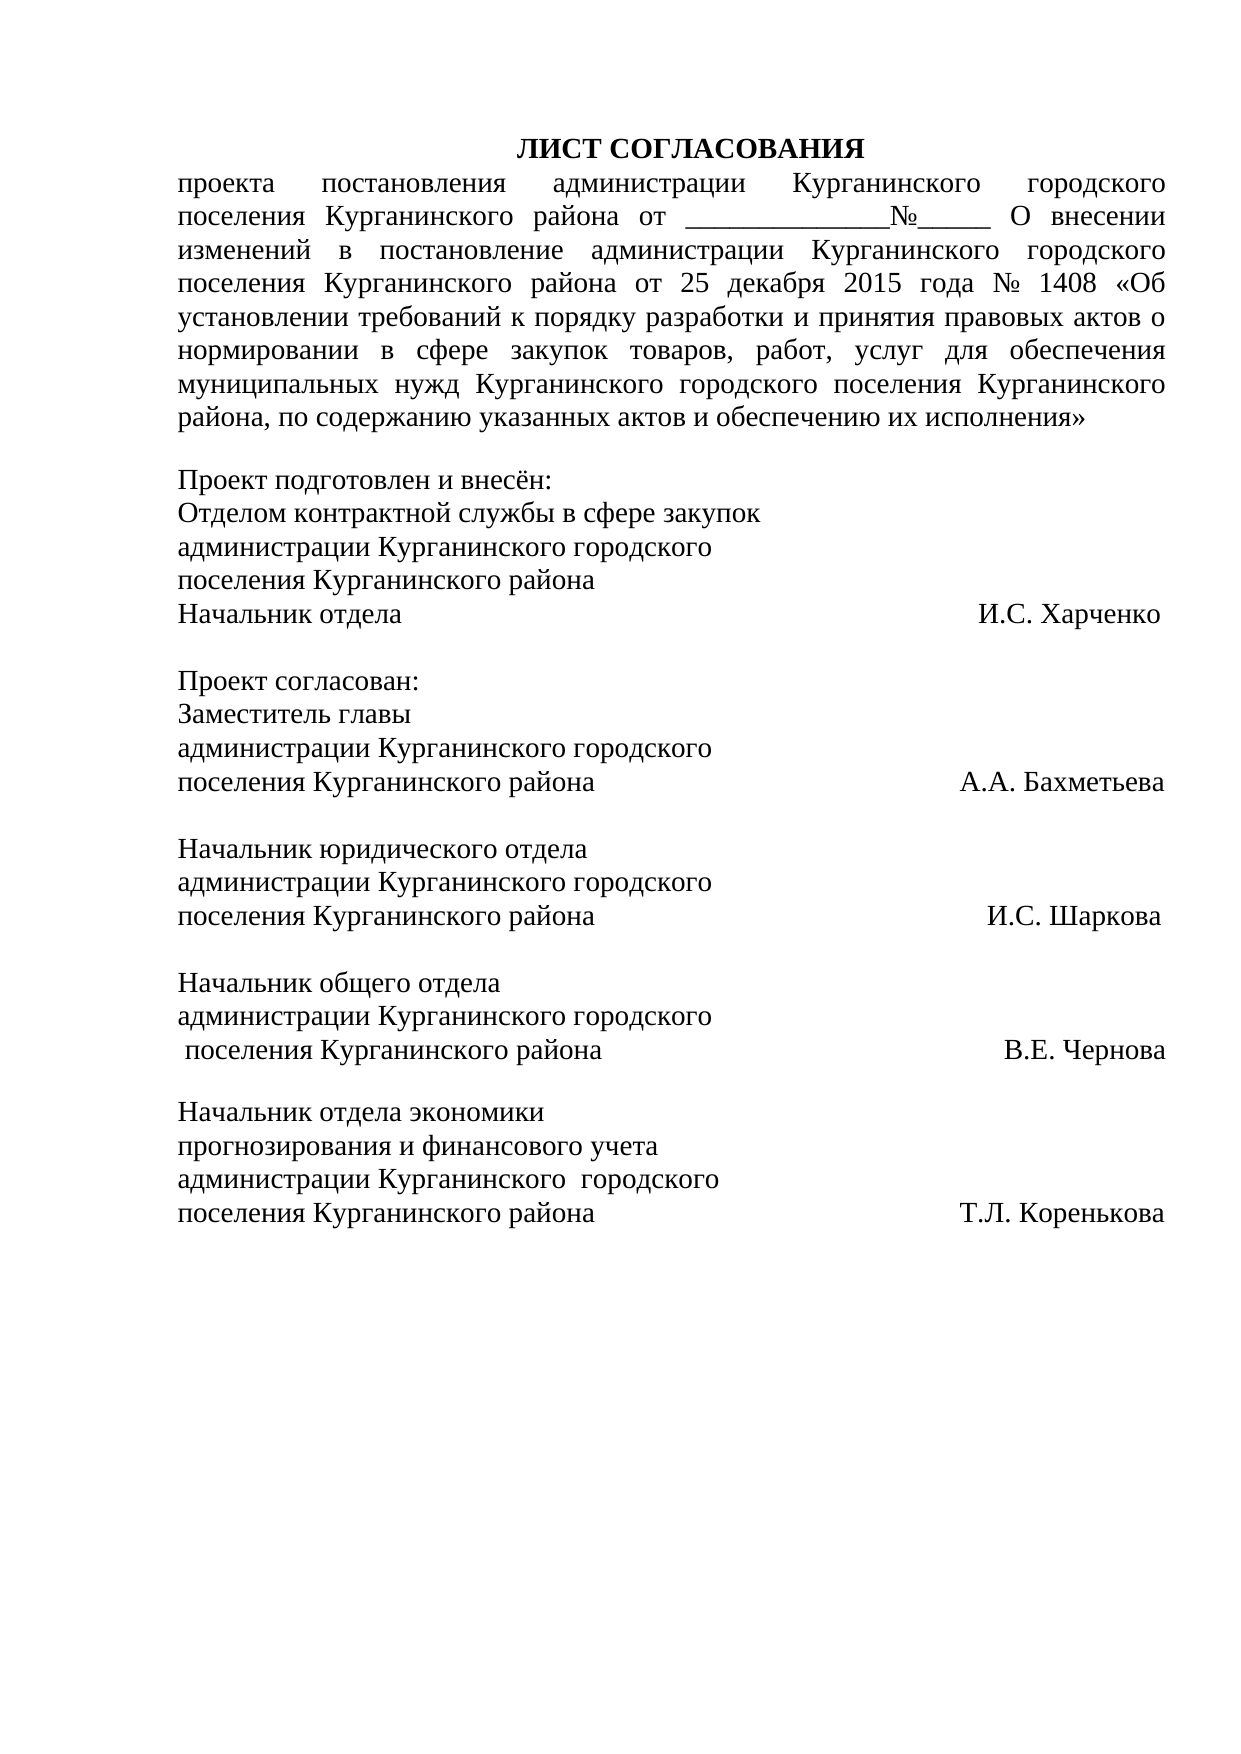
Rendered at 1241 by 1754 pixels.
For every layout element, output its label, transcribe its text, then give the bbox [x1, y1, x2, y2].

text Начальник общего отдела [177, 965, 1167, 998]
text администрации Курганинского городского [177, 529, 1167, 562]
text администрации Курганинского городского [177, 864, 1167, 898]
text Проект согласован: [177, 663, 1167, 697]
text поселения Курганинского района Т.Л. Коренькова [177, 1195, 1167, 1228]
text администрации Курганинского городского [177, 730, 1167, 764]
text Начальник отдела И.С. Харченко [177, 596, 1167, 629]
text поселения Курганинского района А.А. Бахметьева [177, 764, 1167, 797]
text Заместитель главы [177, 697, 1167, 730]
text администрации Курганинского городского [177, 998, 1167, 1032]
text поселения Курганинского района И.С. Шаркова [177, 898, 1167, 931]
text Отделом контрактной службы в сфере закупок [177, 495, 1167, 529]
title проекта постановления администрации Курганинского городского поселения Курганинского района от ______________№_____ О внесении изменений в постановление администрации Курганинского городского поселения Курганинского района от 25 декабря 2015 года № 1408 «Об установлении требований к порядку разработки и принятия правовых актов о нормировании в сфере закупок товаров, работ, услуг для обеспечения муниципальных нужд Курганинского городского поселения Курганинского района, по содержанию указанных актов и обеспечению их исполнения» [177, 165, 1167, 433]
text поселения Курганинского района В.Е. Чернова [177, 1032, 1167, 1066]
text ЛИСТ СОГЛАСОВАНИЯ [177, 131, 1204, 165]
text Начальник отдела экономики [177, 1094, 1167, 1128]
text прогнозирования и финансового учета [177, 1128, 1167, 1161]
text Проект подготовлен и внесён: [177, 462, 1167, 495]
text Начальник юридического отдела [177, 831, 1167, 864]
text администрации Курганинского городского [177, 1161, 1167, 1195]
text поселения Курганинского района [177, 562, 1167, 596]
